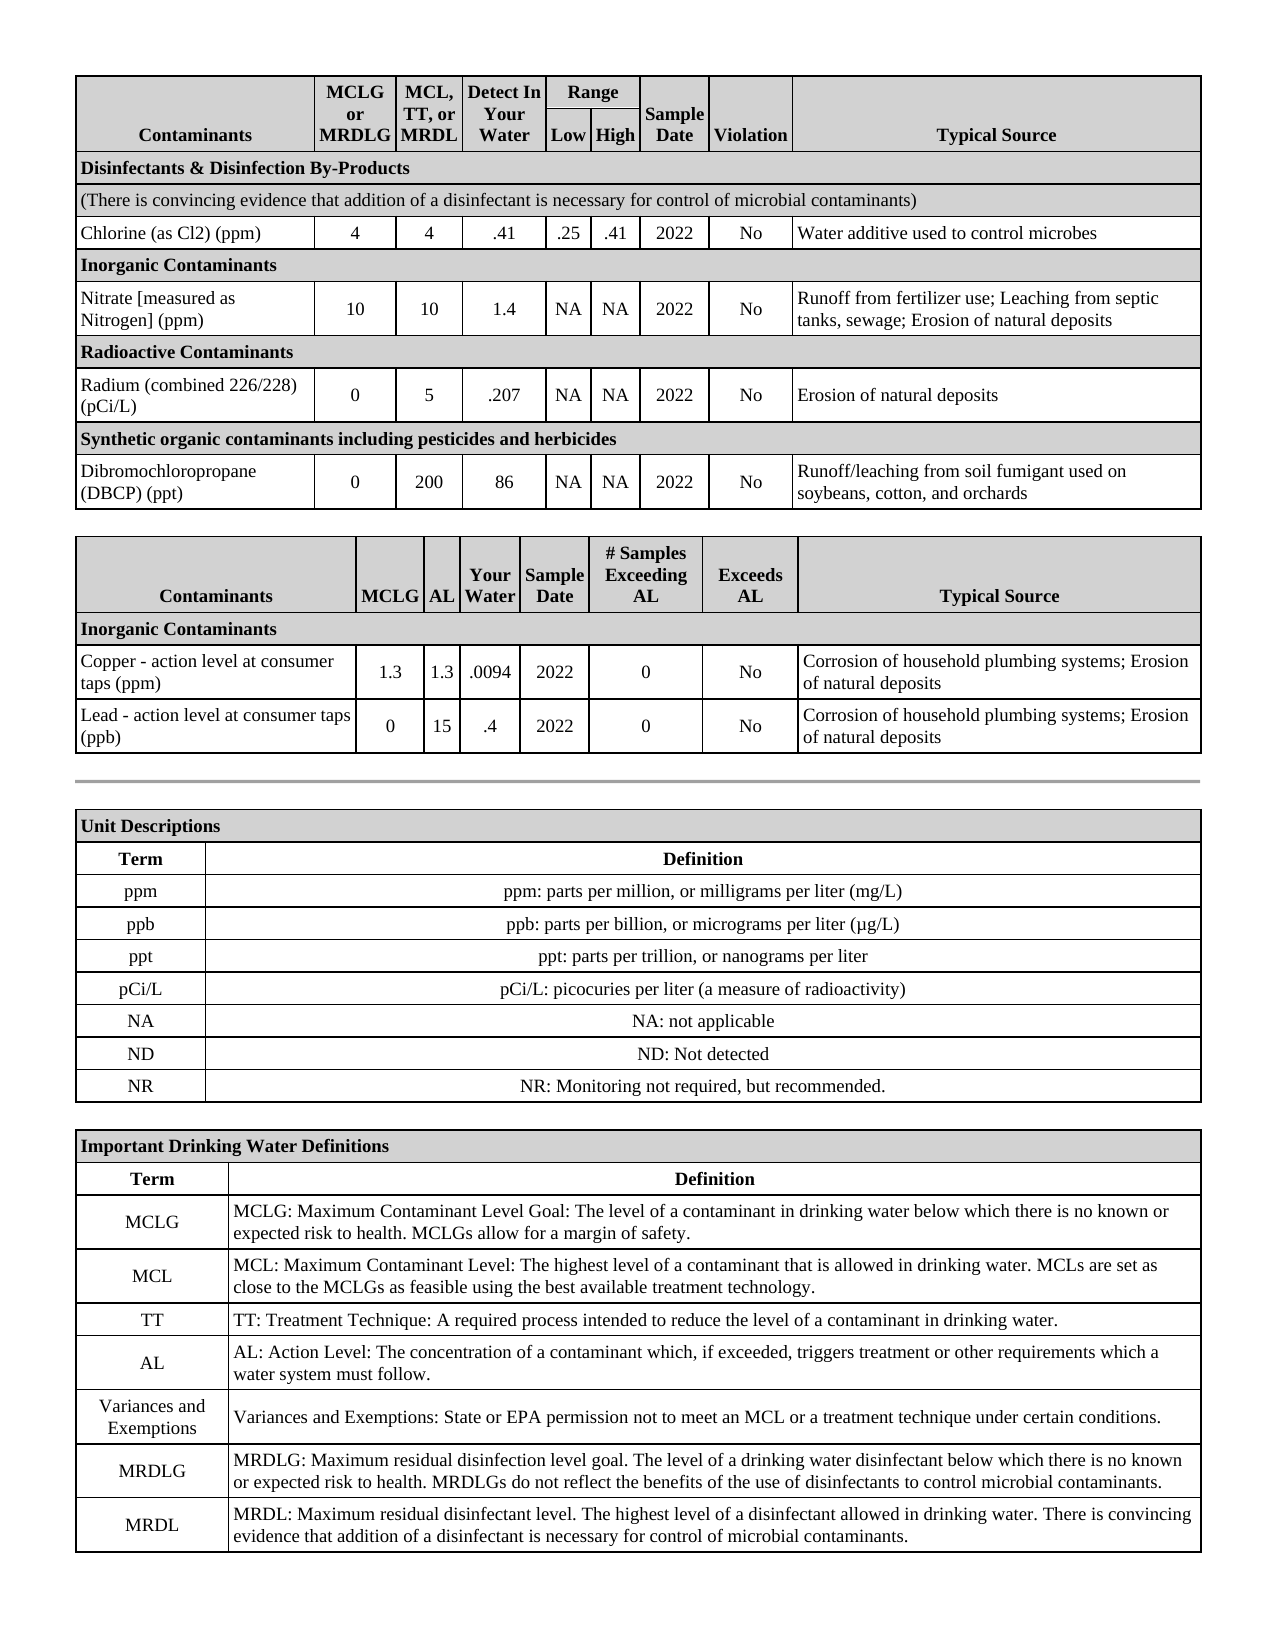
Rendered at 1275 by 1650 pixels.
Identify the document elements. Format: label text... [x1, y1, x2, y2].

table_cell MRDLG [77, 1445, 228, 1497]
table_header Contaminants [77, 77, 314, 151]
table_cell NA [592, 282, 639, 335]
table_cell 0 [590, 700, 702, 752]
table_cell NA [547, 369, 590, 421]
table_cell MRDL: Maximum residual disinfectant level. The highest level of a disinfectant allowed in drinking water. There is convincing evidence that addition of a disinfectant is necessary for control of microbial contaminants. [229, 1498, 1200, 1551]
table_cell Nitrate [measured as Nitrogen] (ppm) [77, 282, 314, 335]
table_cell No [710, 369, 792, 421]
table_cell TT [77, 1304, 228, 1335]
table_cell ppt: parts per trillion, or nanograms per liter [206, 940, 1200, 971]
table_cell Erosion of natural deposits [793, 369, 1200, 421]
table_header Typical Source [793, 77, 1200, 151]
table_cell 200 [397, 455, 462, 508]
table_cell No [710, 282, 792, 335]
table_header MCLG or MRDLG [315, 77, 395, 151]
table_header Exceeds AL [703, 537, 797, 611]
table_cell Copper - action level at consumer taps (ppm) [77, 646, 355, 698]
table_cell .207 [463, 369, 545, 421]
table_cell 0 [590, 646, 702, 698]
table_cell Term [77, 1163, 228, 1194]
table_cell 5 [397, 369, 462, 421]
table_cell Synthetic organic contaminants including pesticides and herbicides [77, 423, 1200, 454]
table_cell MCL [77, 1250, 228, 1302]
table_cell .41 [592, 217, 639, 248]
table_cell 4 [397, 217, 462, 248]
table_cell Chlorine (as Cl2) (ppm) [77, 217, 314, 248]
table_cell No [703, 646, 797, 698]
table_header Sample Date [521, 537, 588, 611]
table_cell 2022 [641, 217, 708, 248]
table_cell Definition [206, 843, 1200, 874]
table_cell Lead - action level at consumer taps (ppb) [77, 700, 355, 752]
table_cell Radium (combined 226/228) (pCi/L) [77, 369, 314, 421]
table_header Important Drinking Water Definitions [77, 1131, 1200, 1162]
table_cell Dibromochloropropane (DBCP) (ppt) [77, 455, 314, 508]
table_header # Samples Exceeding AL [590, 537, 702, 611]
table_cell NA [592, 369, 639, 421]
table_cell Inorganic Contaminants [77, 250, 1200, 281]
table_cell 2022 [641, 369, 708, 421]
table_header Detect In Your Water [463, 77, 545, 151]
table_cell ND [77, 1038, 205, 1069]
table_cell Variances and Exemptions: State or EPA permission not to meet an MCL or a treatment technique under certain conditions. [229, 1390, 1200, 1443]
table_cell NR: Monitoring not required, but recommended. [206, 1070, 1200, 1101]
table_cell 2022 [521, 700, 588, 752]
table_header Unit Descriptions [77, 810, 1200, 841]
table_cell .4 [461, 700, 519, 752]
table_cell Variances and Exemptions [77, 1390, 228, 1443]
table_cell Radioactive Contaminants [77, 336, 1200, 367]
table_cell 1.3 [357, 646, 423, 698]
table_cell 0 [315, 455, 395, 508]
table_cell 2022 [521, 646, 588, 698]
table_cell Runoff from fertilizer use; Leaching from septic tanks, sewage; Erosion of natural deposits [793, 282, 1200, 335]
table_cell .41 [463, 217, 545, 248]
table_cell Inorganic Contaminants [77, 613, 1200, 644]
table_cell 0 [315, 369, 395, 421]
table_header Contaminants [77, 537, 355, 611]
table_cell 10 [397, 282, 462, 335]
table_cell High [592, 109, 639, 151]
table_header MCL, TT, or MRDL [397, 77, 462, 151]
table_cell pCi/L [77, 973, 205, 1004]
table_cell ppm: parts per million, or milligrams per liter (mg/L) [206, 875, 1200, 906]
table_cell ppm [77, 875, 205, 906]
table_cell MCL: Maximum Contaminant Level: The highest level of a contaminant that is allowed in drinking water. MCLs are set as close to the MCLGs as feasible using the best available treatment technology. [229, 1250, 1200, 1302]
table_cell Corrosion of household plumbing systems; Erosion of natural deposits [799, 700, 1200, 752]
table_header Typical Source [799, 537, 1200, 611]
table_cell No [710, 455, 792, 508]
table_cell MCLG: Maximum Contaminant Level Goal: The level of a contaminant in drinking water below which there is no known or expected risk to health. MCLGs allow for a margin of safety. [229, 1196, 1200, 1248]
table_cell 1.3 [425, 646, 459, 698]
table_cell 2022 [641, 282, 708, 335]
table_cell AL: Action Level: The concentration of a contaminant which, if exceeded, triggers treatment or other requirements which a water system must follow. [229, 1336, 1200, 1389]
table_cell 10 [315, 282, 395, 335]
table_header AL [425, 537, 459, 611]
table_cell 2022 [641, 455, 708, 508]
table_cell pCi/L: picocuries per liter (a measure of radioactivity) [206, 973, 1200, 1004]
table_cell 86 [463, 455, 545, 508]
table_cell ppb: parts per billion, or micrograms per liter (µg/L) [206, 908, 1200, 939]
table_cell NA [77, 1005, 205, 1036]
table_cell 15 [425, 700, 459, 752]
table_cell No [710, 217, 792, 248]
table_cell .25 [547, 217, 590, 248]
table_cell Corrosion of household plumbing systems; Erosion of natural deposits [799, 646, 1200, 698]
table_cell ppb [77, 908, 205, 939]
table_header Your Water [461, 537, 519, 611]
table_cell (There is convincing evidence that addition of a disinfectant is necessary for control of microbial contaminants) [77, 185, 1200, 216]
table_cell ppt [77, 940, 205, 971]
table_header Sample Date [641, 77, 708, 151]
table_cell NA [547, 455, 590, 508]
table_cell Disinfectants & Disinfection By-Products [77, 152, 1200, 183]
table_cell NA [592, 455, 639, 508]
table_cell 4 [315, 217, 395, 248]
table_cell 1.4 [463, 282, 545, 335]
table_cell NA: not applicable [206, 1005, 1200, 1036]
table_cell AL [77, 1336, 228, 1389]
table_cell MRDLG: Maximum residual disinfection level goal. The level of a drinking water disinfectant below which there is no known or expected risk to health. MRDLGs do not reflect the benefits of the use of disinfectants to control microbial contaminants. [229, 1445, 1200, 1497]
table_cell Low [547, 109, 590, 151]
table_cell MCLG [77, 1196, 228, 1248]
table_cell .0094 [461, 646, 519, 698]
table_header Range [547, 77, 639, 107]
table_cell 0 [357, 700, 423, 752]
table_header Violation [710, 77, 792, 151]
table_cell TT: Treatment Technique: A required process intended to reduce the level of a contaminant in drinking water. [229, 1304, 1200, 1335]
table_cell MRDL [77, 1498, 228, 1551]
table_cell Term [77, 843, 205, 874]
table_cell NA [547, 282, 590, 335]
table_cell Water additive used to control microbes [793, 217, 1200, 248]
table_cell ND: Not detected [206, 1038, 1200, 1069]
table_header MCLG [357, 537, 423, 611]
table_cell NR [77, 1070, 205, 1101]
table_cell Runoff/leaching from soil fumigant used on soybeans, cotton, and orchards [793, 455, 1200, 508]
table_cell Definition [229, 1163, 1200, 1194]
table_cell No [703, 700, 797, 752]
